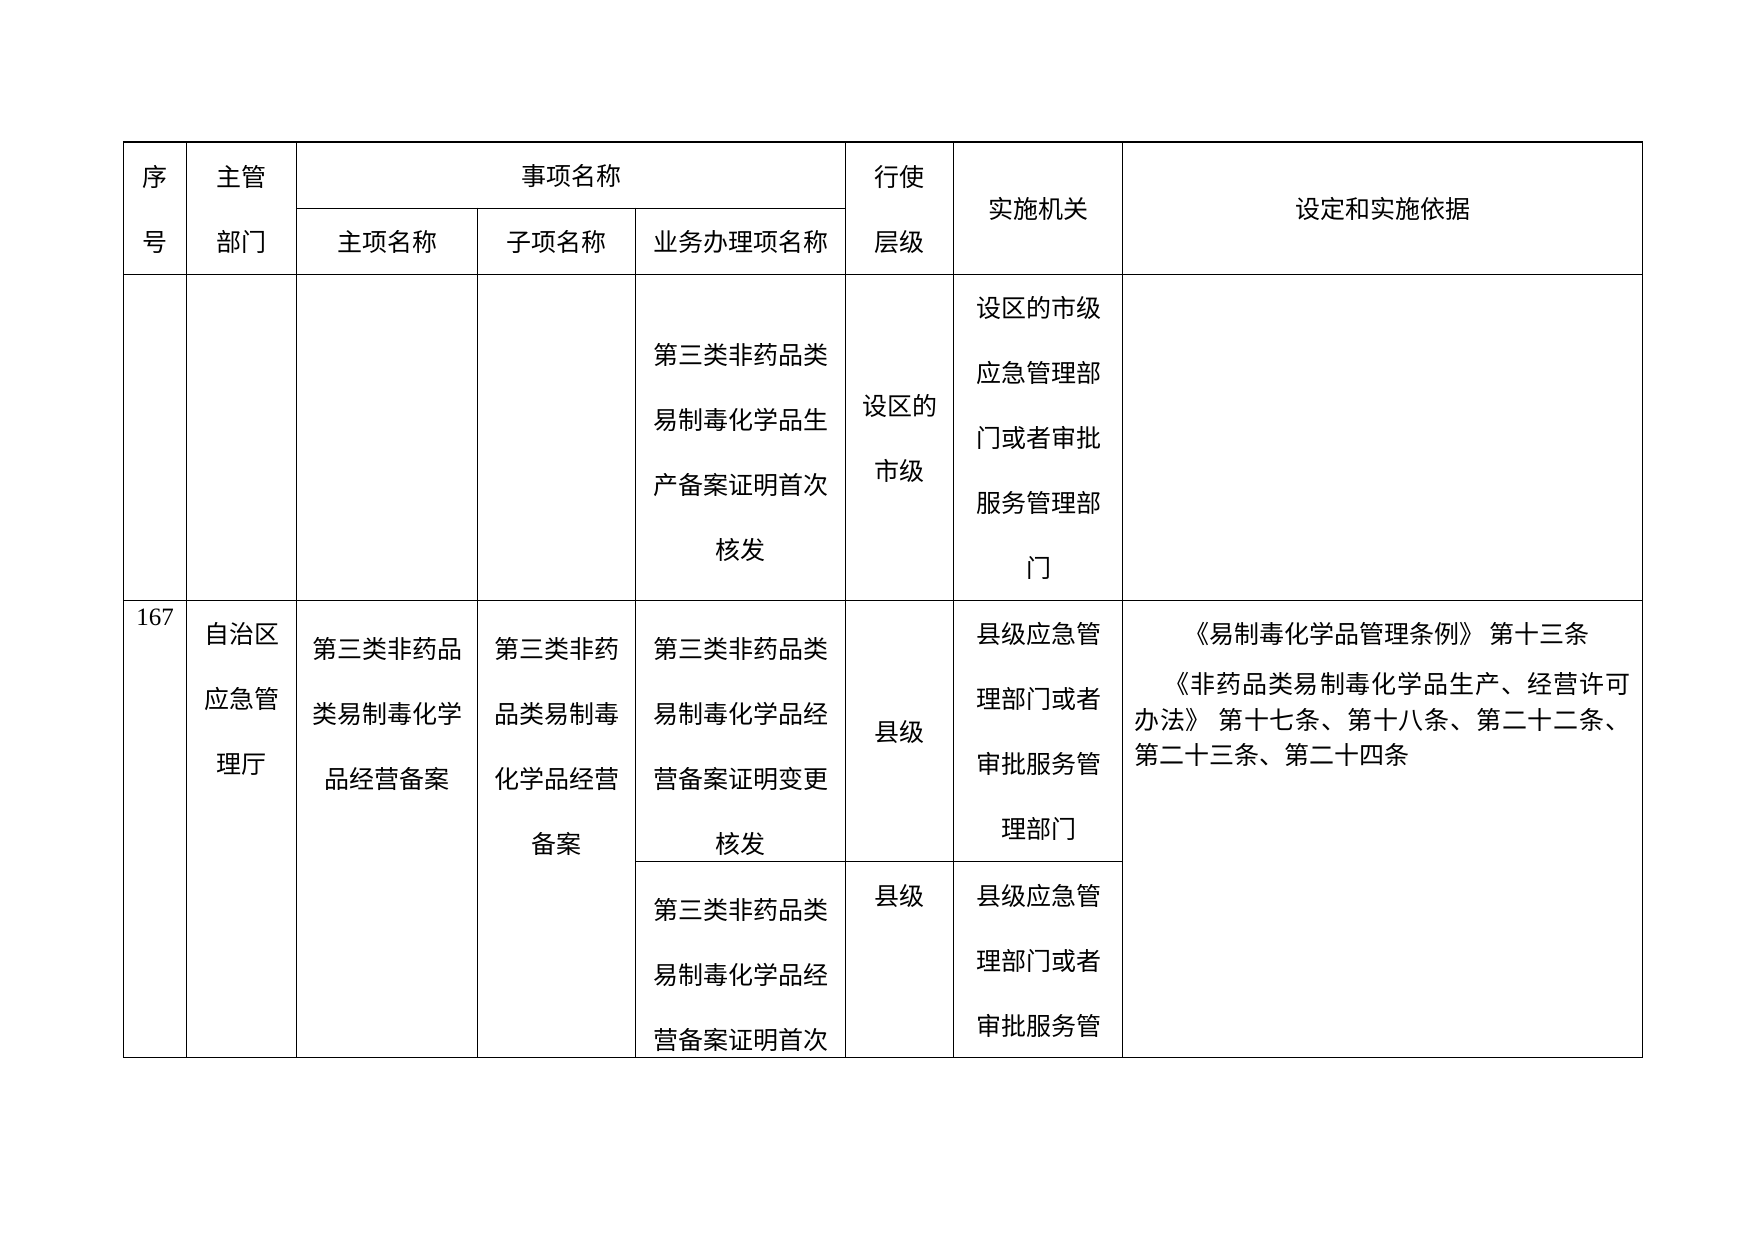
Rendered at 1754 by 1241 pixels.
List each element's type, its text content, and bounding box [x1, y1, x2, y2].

table_header 行使 层级 [846, 143, 953, 273]
table_cell 第三类非药品类易制毒化学品经营备案 [297, 601, 477, 1057]
table_cell 自治区应急管理厅 [187, 601, 296, 1057]
table_cell 第三类非药品类易制毒化学品经营备案证明变更核发 [636, 601, 845, 861]
table_header 事项名称 [297, 143, 845, 207]
table_cell 县级 [846, 601, 953, 861]
table_cell 167 [124, 601, 186, 1057]
table_header 序号 [124, 143, 186, 273]
table_cell 县级应急管理部门或者审批服务管理部门 [954, 601, 1122, 861]
table_cell 子项名称 [478, 209, 635, 273]
table_cell 第三类非药品类易制毒化学品经营备案 [478, 601, 635, 1057]
table_header 实施机关 [954, 143, 1122, 273]
table_header 主管 部门 [187, 143, 296, 273]
table_cell 设区的市级 [846, 275, 953, 599]
table_cell 业务办理项名称 [636, 209, 845, 273]
table_cell 《易制毒化学品管理条例》 第十三条 《非药品类易制毒化学品生产、经营许可办法》 第十七条、第十八条、第二十二条、第二十三条、第二十四条 [1123, 601, 1642, 1057]
table_cell 第三类非药品类易制毒化学品经营备案证明首次核发 [636, 862, 845, 1057]
table_cell 主项名称 [297, 209, 477, 273]
table_cell 第三类非药品类易制毒化学品生产备案证明首次核发 [636, 275, 845, 599]
table_cell 县级应急管理部门或者审批服务管理部门 [954, 862, 1122, 1057]
table_cell 设区的市级应急管理部门或者审批服务管理部门 [954, 275, 1122, 599]
table_cell 县级 [846, 862, 953, 1057]
table_header 设定和实施依据 [1123, 143, 1642, 273]
